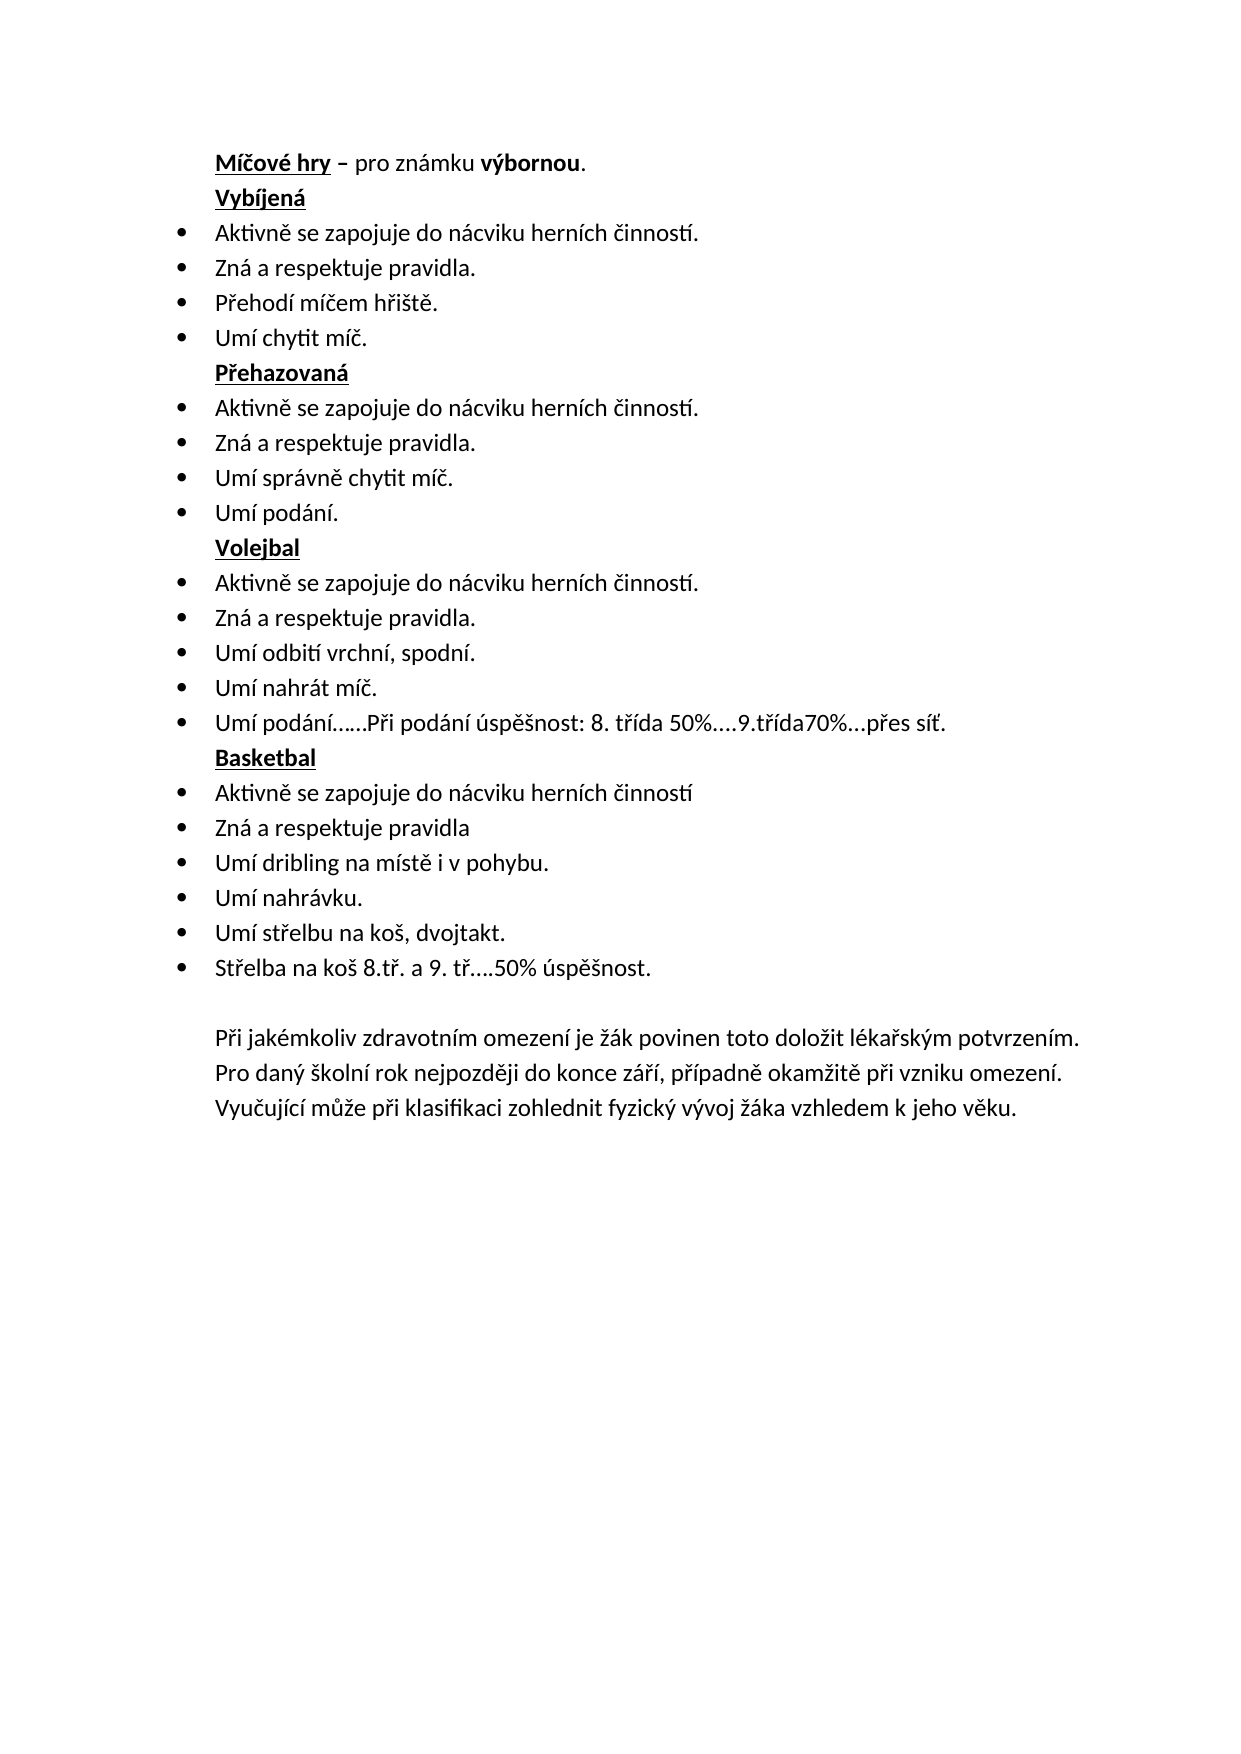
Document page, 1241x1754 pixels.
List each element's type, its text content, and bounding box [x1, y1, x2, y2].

list Umí podání. [177, 498, 1093, 528]
list Při jakémkoliv zdravotním omezení je žák povinen toto doložit lékařským potvrzením. [215, 1023, 1093, 1053]
list Přehodí míčem hřiště. [177, 288, 1093, 318]
list Umí dribling na místě i v pohybu. [177, 848, 1093, 878]
list Pro daný školní rok nejpozději do konce září, případně okamžitě při vzniku omezení. [215, 1058, 1093, 1088]
list Zná a respektuje pravidla. [177, 603, 1093, 633]
list Vybíjená [215, 183, 1093, 213]
list Umí nahrát míč. [177, 673, 1093, 703]
list Volejbal [215, 533, 1093, 563]
list Basketbal [215, 743, 1093, 773]
list Míčové hry – pro známku výbornou. [215, 148, 1093, 178]
list Umí podání……Při podání úspěšnost: 8. třída 50%....9.třída70%...přes síť. [177, 708, 1093, 738]
list Aktivně se zapojuje do nácviku herních činností [177, 778, 1093, 808]
list Umí střelbu na koš, dvojtakt. [177, 918, 1093, 948]
list Umí správně chytit míč. [177, 463, 1093, 493]
list Aktivně se zapojuje do nácviku herních činností. [177, 568, 1093, 598]
list Umí chytit míč. [177, 323, 1093, 353]
list Aktivně se zapojuje do nácviku herních činností. [177, 393, 1093, 423]
list Vyučující může při klasifikaci zohlednit fyzický vývoj žáka vzhledem k jeho věku. [215, 1093, 1093, 1123]
list Střelba na koš 8.tř. a 9. tř….50% úspěšnost. [177, 953, 1093, 983]
list Umí nahrávku. [177, 883, 1093, 913]
list Zná a respektuje pravidla. [177, 253, 1093, 283]
list Zná a respektuje pravidla. [177, 428, 1093, 458]
list Umí odbití vrchní, spodní. [177, 638, 1093, 668]
list Zná a respektuje pravidla [177, 813, 1093, 843]
list Přehazovaná [215, 358, 1093, 388]
list Aktivně se zapojuje do nácviku herních činností. [177, 218, 1093, 248]
